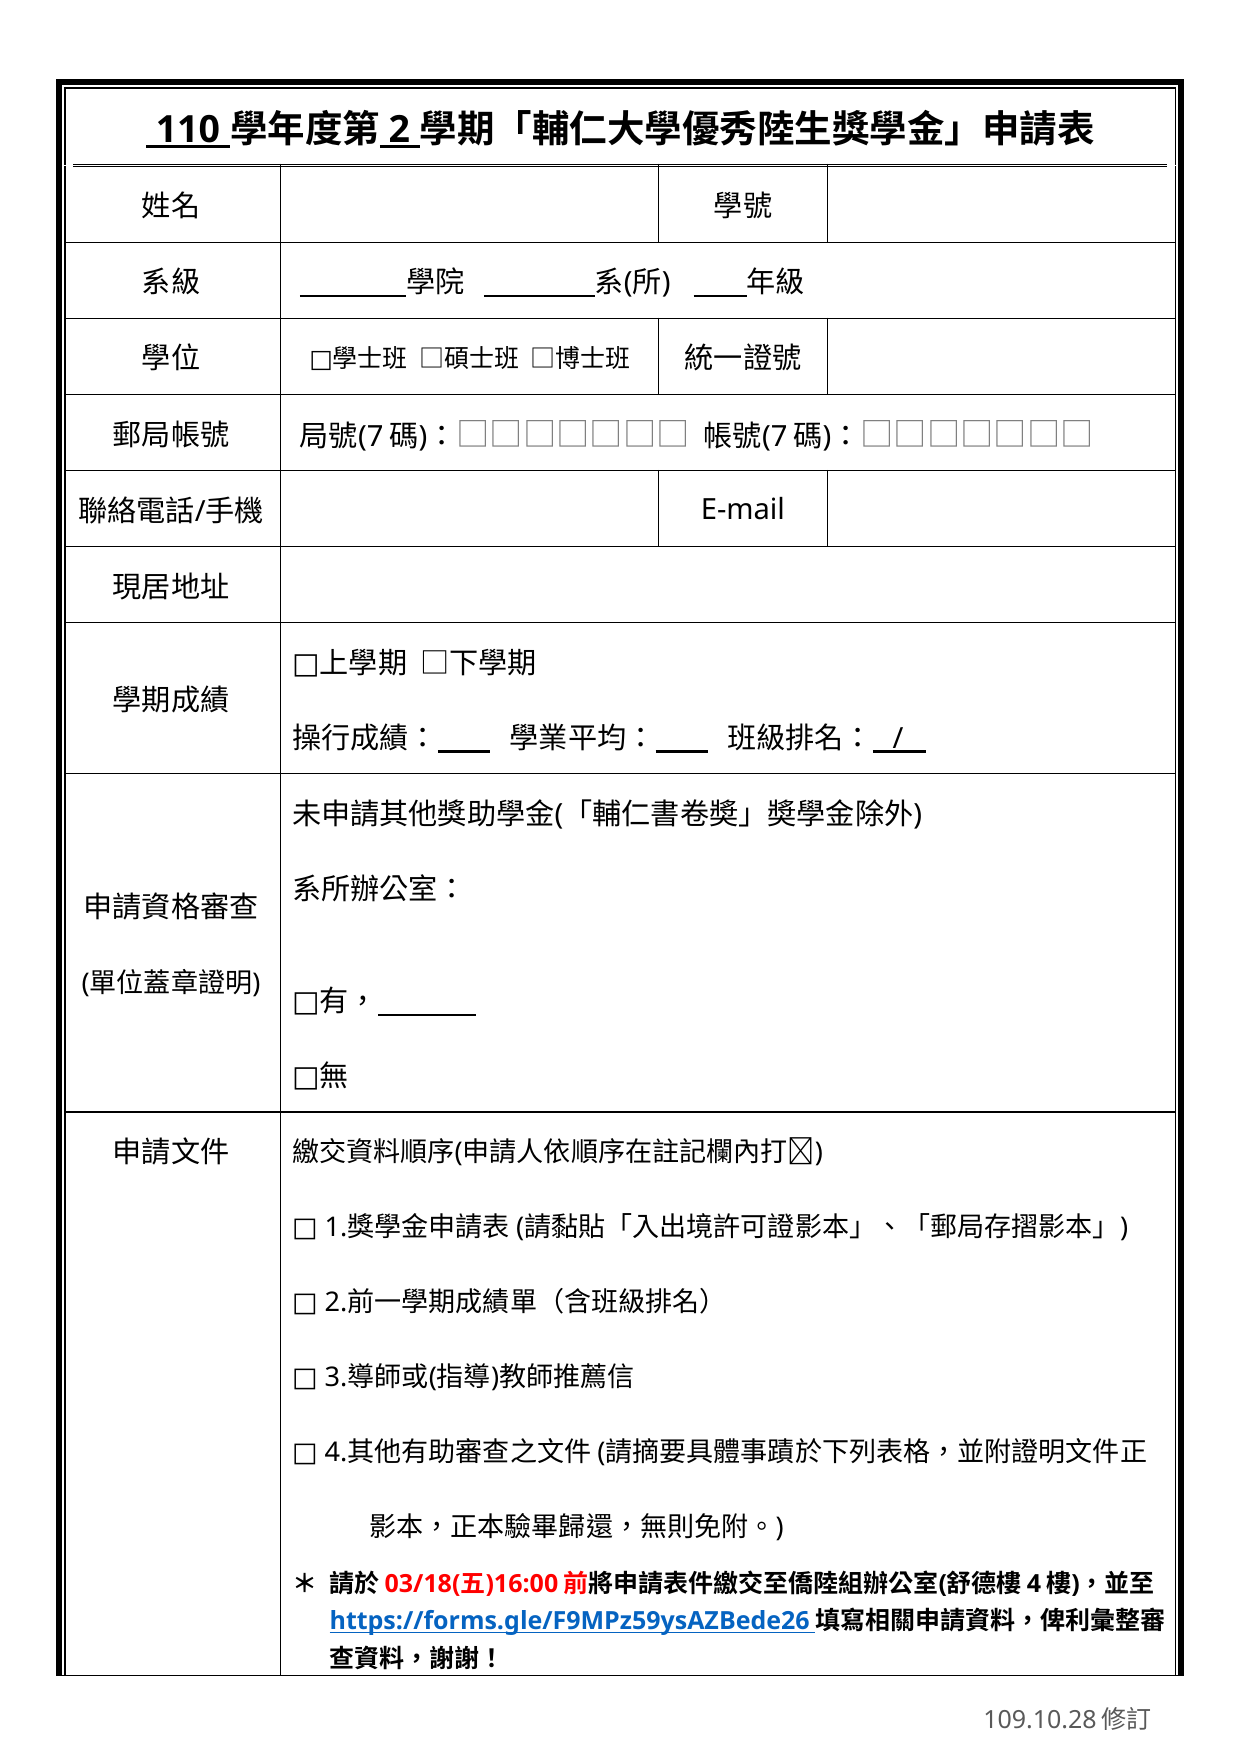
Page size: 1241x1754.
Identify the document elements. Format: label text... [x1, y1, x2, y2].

table_cell [281, 471, 658, 546]
table_cell 系級 [66, 243, 280, 318]
table_cell [281, 547, 1175, 622]
table_cell [828, 319, 1175, 394]
table_cell 聯絡電話/手機 [66, 471, 280, 546]
table_cell [281, 167, 658, 242]
table_cell [828, 471, 1175, 546]
table_cell 學號 [659, 167, 827, 242]
table_cell 申請資格審查 (單位蓋章證明) [66, 774, 280, 1111]
table_cell 郵局帳號 [66, 395, 280, 470]
table_cell 學期成績 [66, 623, 280, 773]
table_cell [281, 1113, 1175, 1675]
table_cell 統一證號 [659, 319, 827, 394]
table_cell 申請文件 [66, 1113, 280, 1675]
table_cell 局號()：□□□□□□□ 帳號()：□□□□□□□ [281, 395, 1175, 470]
table_cell [828, 164, 1175, 242]
table_cell 姓名 [66, 164, 280, 242]
table_header 110 學年度第 2 學期「輔仁大學優秀陸生獎學金」申請表 [66, 89, 1175, 163]
table_cell □上學期 □下學期 操行成績： 學業平均： 班級排名： / [281, 623, 1175, 773]
table_cell □學士班 □碩士班 □博士班 [281, 319, 658, 394]
table_cell 未申請其他獎助學金(「輔仁書卷奬」奬學金除外) 系所辦公室： □有， □無 [281, 774, 1175, 1111]
table_cell 學院 系(所) 年級 [281, 243, 1175, 318]
table_cell 現居地址 [66, 547, 280, 622]
table_cell 學位 [66, 319, 280, 394]
table_cell E-mail [659, 471, 827, 546]
